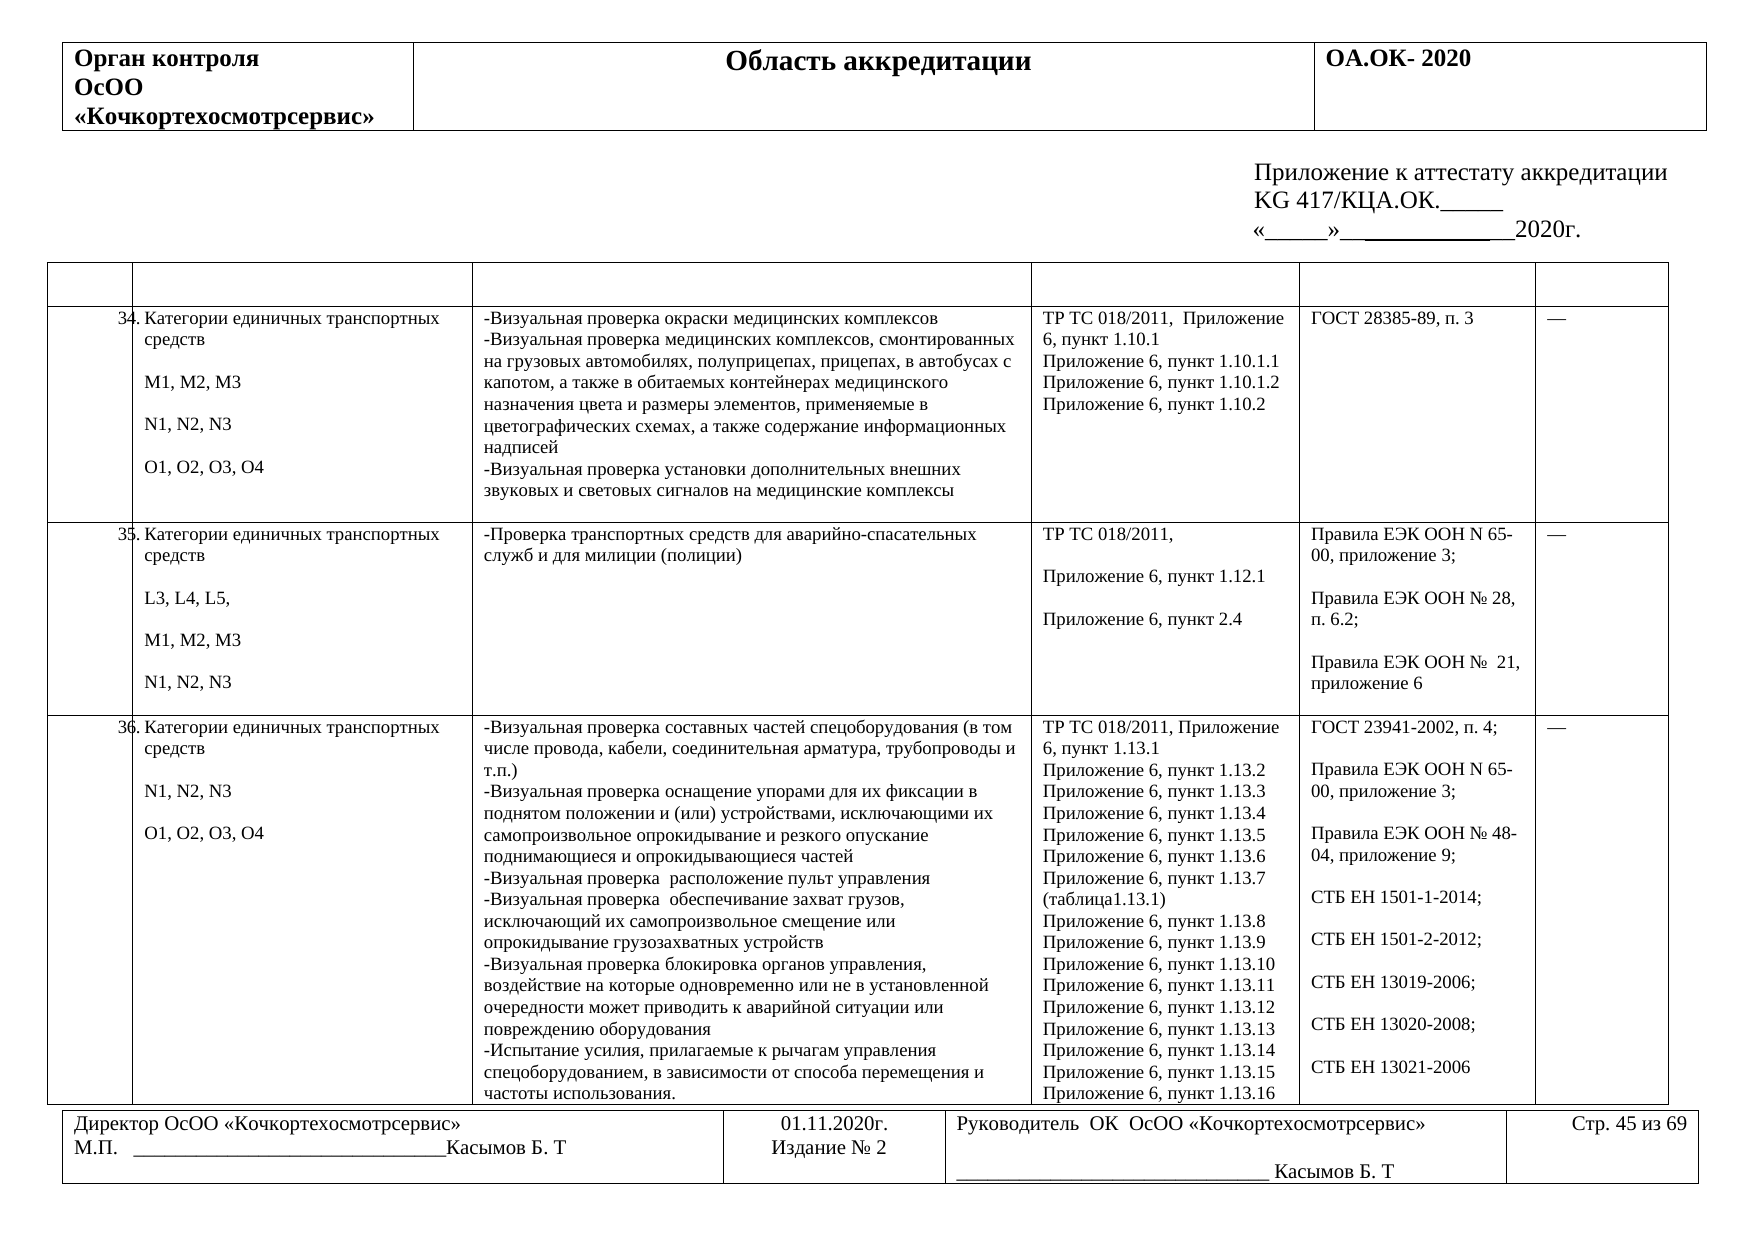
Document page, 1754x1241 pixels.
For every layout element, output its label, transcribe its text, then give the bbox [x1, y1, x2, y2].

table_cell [1032, 263, 1299, 306]
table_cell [1300, 716, 1535, 1104]
table_cell Категории единичных транспортных средств М1, М2, М3 N1, N2, N3 О1, О2, О3, О4 [133, 307, 472, 522]
table_cell — [1536, 523, 1668, 714]
table_cell ТР ТС 018/2011, Приложение 6, пункт 1.12.1 Приложение 6, пункт 2.4 [1032, 523, 1299, 714]
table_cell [133, 716, 472, 1104]
table_cell -Проверка транспортных средств для аварийно-спасательных служб и для милиции (полиции) [473, 523, 1031, 714]
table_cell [1300, 263, 1535, 306]
table_cell [48, 307, 132, 522]
table_cell — [1536, 263, 1668, 306]
table_cell — [1536, 716, 1668, 1104]
table_cell [48, 523, 132, 714]
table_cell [1032, 716, 1299, 1104]
table_cell Категории единичных транспортных средств L3, L4, L5, М1, М2, М3 N1, N2, N3 [133, 523, 472, 714]
table_cell [48, 716, 132, 1104]
table_cell -Визуальная проверка окраски медицинских комплексов -Визуальная проверка медицинских комплексов, смонтированных на грузовых автомобилях, полуприцепах, прицепах, в автобусах с капотом, а также в обитаемых контейнерах медицинского назначения цвета и размеры элементов, применяемые в цветографических схемах, а также содержание информационных надписей -Визуальная проверка установки дополнительных внешних звуковых и световых сигналов на медицинские комплексы [473, 307, 1031, 522]
table_cell — [1536, 307, 1668, 522]
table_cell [473, 716, 1031, 1104]
table_cell ТР ТС 018/2011, Приложение 6, пункт 1.10.1 Приложение 6, пункт 1.10.1.1 Приложение 6, пункт 1.10.1.2 Приложение 6, пункт 1.10.2 [1032, 307, 1299, 522]
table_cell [473, 263, 1031, 306]
table_cell Правила ЕЭК ООН N 65-00, приложение 3; Правила ЕЭК ООН № 28, п. 6.2; Правила ЕЭК ООН № 21, приложение 6 [1300, 523, 1535, 714]
table_cell ГОСТ 28385-89, п. 3 [1300, 307, 1535, 522]
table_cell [133, 263, 472, 306]
table_cell [48, 263, 132, 306]
